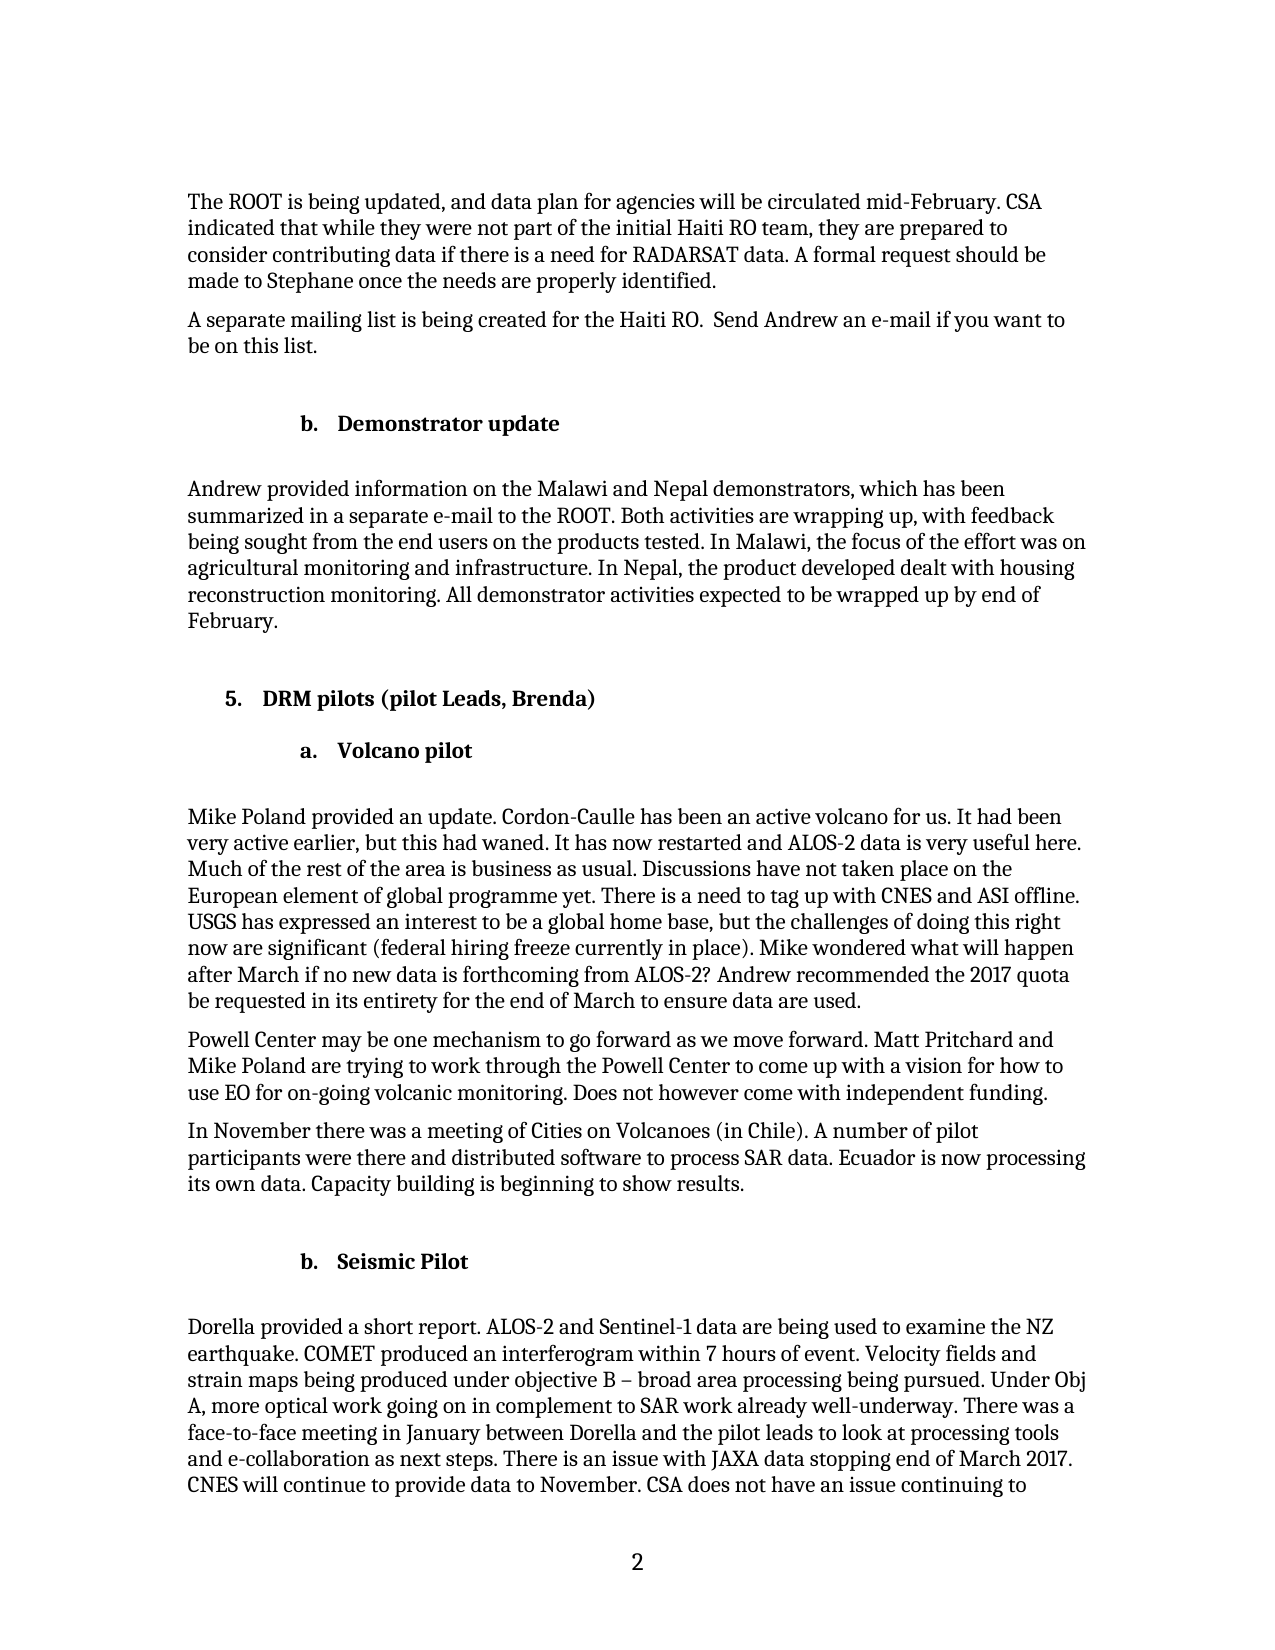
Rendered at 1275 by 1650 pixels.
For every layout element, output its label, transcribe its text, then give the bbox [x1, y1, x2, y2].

text Mike Poland provided an update. Cordon-Caulle has been an active volcano for us. It had been very active earlier, but this had waned. It has now restarted and ALOS-2 data is very useful here. Much of the rest of the area is business as usual. Discussions have not taken place on the European element of global programme yet. There is a need to tag up with CNES and ASI offline. USGS has expressed an interest to be a global home base, but the challenges of doing this right now are significant (federal hiring freeze currently in place). Mike wondered what will happen after March if no new data is forthcoming from ALOS-2? Andrew recommended the 2017 quota be requested in its entirety for the end of March to ensure data are used. [187, 803, 1087, 1014]
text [187, 1314, 1087, 1498]
list Demonstrator update [300, 411, 1087, 437]
list Seismic Pilot [300, 1249, 1087, 1275]
text Powell Center may be one mechanism to go forward as we move forward. Matt Pritchard and Mike Poland are trying to work through the Powell Center to come up with a vision for how to use EO for on-going volcanic monitoring. Does not however come with independent funding. [187, 1027, 1087, 1106]
list Volcano pilot [300, 738, 1087, 764]
text The ROOT is being updated, and data plan for agencies will be circulated mid-February. CSA indicated that while they were not part of the initial Haiti RO team, they are prepared to consider contributing data if there is a need for RADARSAT data. A formal request should be made to Stephane once the needs are properly identified. [187, 189, 1087, 294]
list DRM pilots (pilot Leads, Brenda) [225, 686, 1087, 712]
text Andrew provided information on the Malawi and Nepal demonstrators, which has been summarized in a separate e-mail to the ROOT. Both activities are wrapping up, with feedback being sought from the end users on the products tested. In Malawi, the focus of the effort was on agricultural monitoring and infrastructure. In Nepal, the product developed dealt with housing reconstruction monitoring. All demonstrator activities expected to be wrapped up by end of February. [187, 476, 1087, 634]
text In November there was a meeting of Cities on Volcanoes (in Chile). A number of pilot participants were there and distributed software to process SAR data. Ecuador is now processing its own data. Capacity building is beginning to show results. [187, 1118, 1087, 1197]
text A separate mailing list is being created for the Haiti RO. Send Andrew an e-mail if you want to be on this list. [187, 307, 1087, 359]
